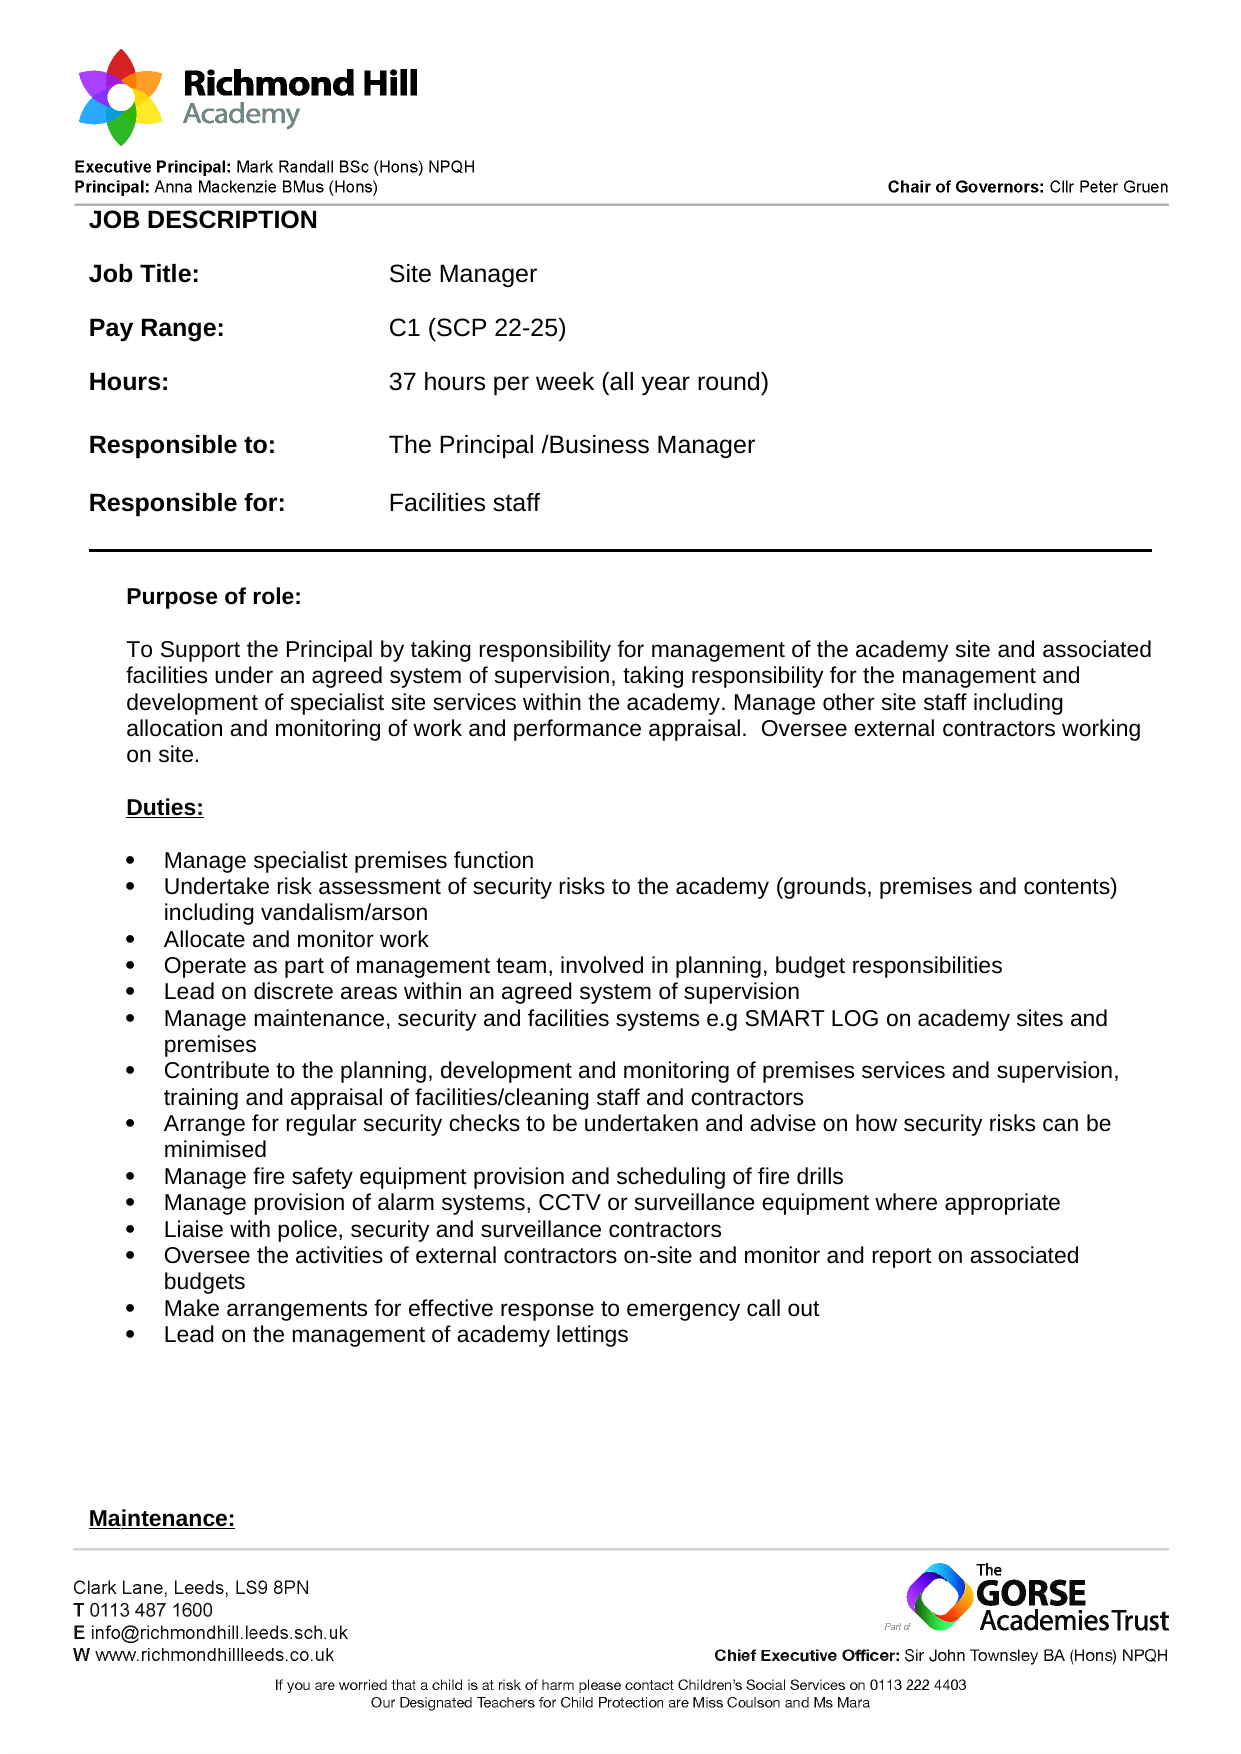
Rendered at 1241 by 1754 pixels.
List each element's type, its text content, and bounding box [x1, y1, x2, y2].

list Make arrangements for effective response to emergency call out [126, 1294, 1152, 1321]
list Undertake risk assessment of security risks to the academy (grounds, premises and contents) including vandalism/arson [126, 873, 1152, 926]
list Manage fire safety equipment provision and scheduling of fire drills [126, 1163, 1152, 1189]
list Oversee the activities of external contractors on-site and monitor and report on associated budgets [126, 1242, 1152, 1294]
text Pay Range: C1 (SCP 22-25) [89, 313, 1152, 342]
list Operate as part of management team, involved in planning, budget responsibilities [126, 952, 1152, 978]
text To Support the Principal by taking responsibility for management of the academy site and associated facilities under an agreed system of supervision, taking responsibility for the management and development of specialist site services within the academy. Manage other site staff including allocation and monitoring of work and performance appraisal. Oversee external contractors working on site. [126, 636, 1156, 767]
text Responsible to: The Principal /Business Manager [89, 431, 1152, 459]
text Duties: [126, 794, 1154, 820]
list Allocate and monitor work [126, 926, 1152, 952]
list Contribute to the planning, development and monitoring of premises services and supervision, training and appraisal of facilities/cleaning staff and contractors [126, 1057, 1152, 1110]
list Lead on the management of academy lettings [126, 1321, 1152, 1347]
text Purpose of role: [126, 583, 1154, 609]
list Manage maintenance, security and facilities systems e.g SMART LOG on academy sites and premises [126, 1005, 1152, 1057]
text Maintenance: [89, 1505, 1152, 1532]
text Responsible for: Facilities staff [89, 488, 1152, 517]
text Hours: 37 hours per week (all year round) [89, 367, 1152, 396]
text JOB DESCRIPTION [89, 118, 1152, 234]
picture [4, 1548, 1237, 1754]
list Manage specialist premises function [126, 847, 1152, 873]
list Arrange for regular security checks to be undertaken and advise on how security risks can be minimised [126, 1110, 1152, 1163]
picture [5, 0, 1237, 206]
text Job Title: Site Manager [89, 259, 1152, 288]
list Manage provision of alarm systems, CCTV or surveillance equipment where appropriate [126, 1189, 1152, 1216]
list Liaise with police, security and surveillance contractors [126, 1216, 1152, 1242]
list Lead on discrete areas within an agreed system of supervision [126, 978, 1152, 1005]
